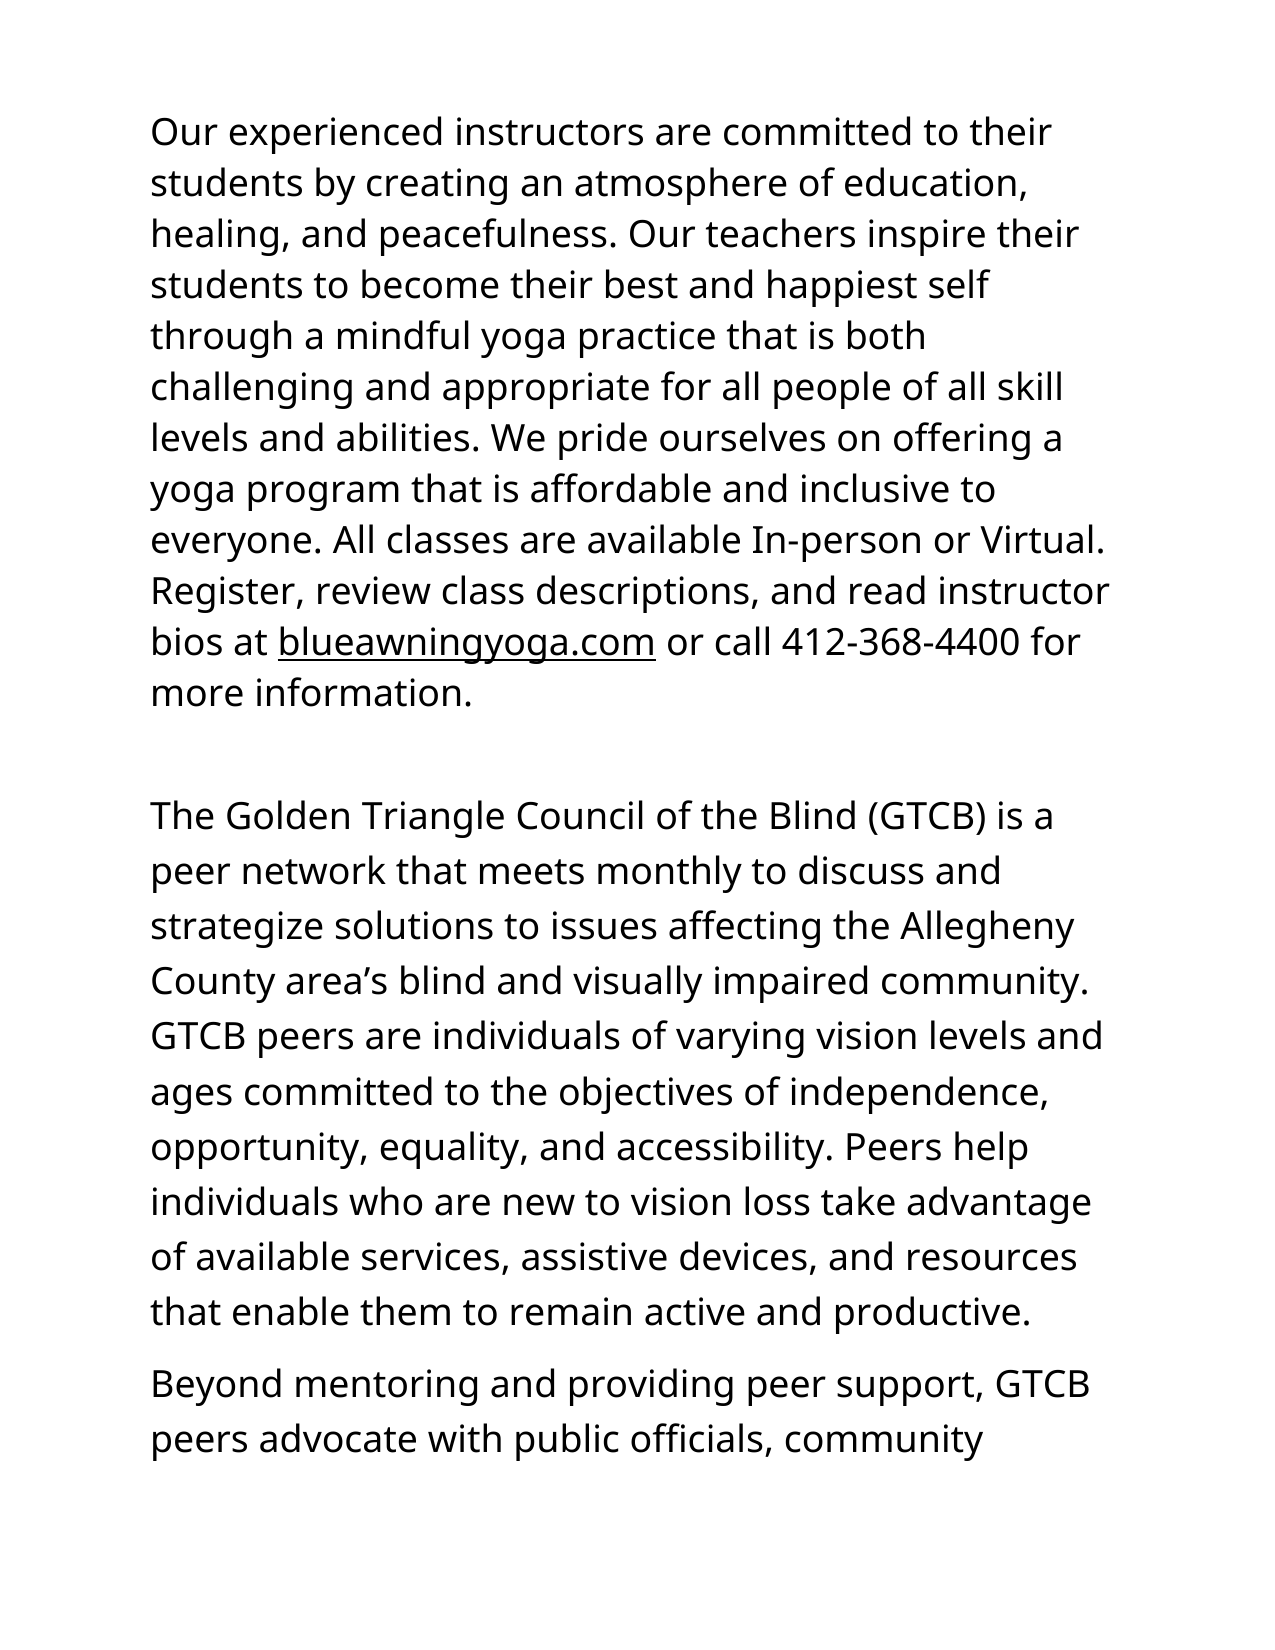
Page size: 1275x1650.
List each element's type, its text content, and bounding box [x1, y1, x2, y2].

text Our experienced instructors are committed to their students by creating an atmosphere of education, healing, and peacefulness. Our teachers inspire their students to become their best and happiest self through a mindful yoga practice that is both challenging and appropriate for all people of all skill levels and abilities. We pride ourselves on offering a yoga program that is affordable and inclusive to everyone. All classes are available In-person or Virtual. Register, review class descriptions, and read instructor bios at blueawningyoga.com or call 412-368-4400 for more information. [150, 105, 1125, 717]
text The Golden Triangle Council of the Blind (GTCB) is a peer network that meets monthly to discuss and strategize solutions to issues affecting the Allegheny County area’s blind and visually impaired community. GTCB peers are individuals of varying vision levels and ages committed to the objectives of independence, opportunity, equality, and accessibility. Peers help individuals who are new to vision loss take advantage of available services, assistive devices, and resources that enable them to remain active and productive. [150, 789, 1125, 1336]
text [150, 1357, 1125, 1463]
